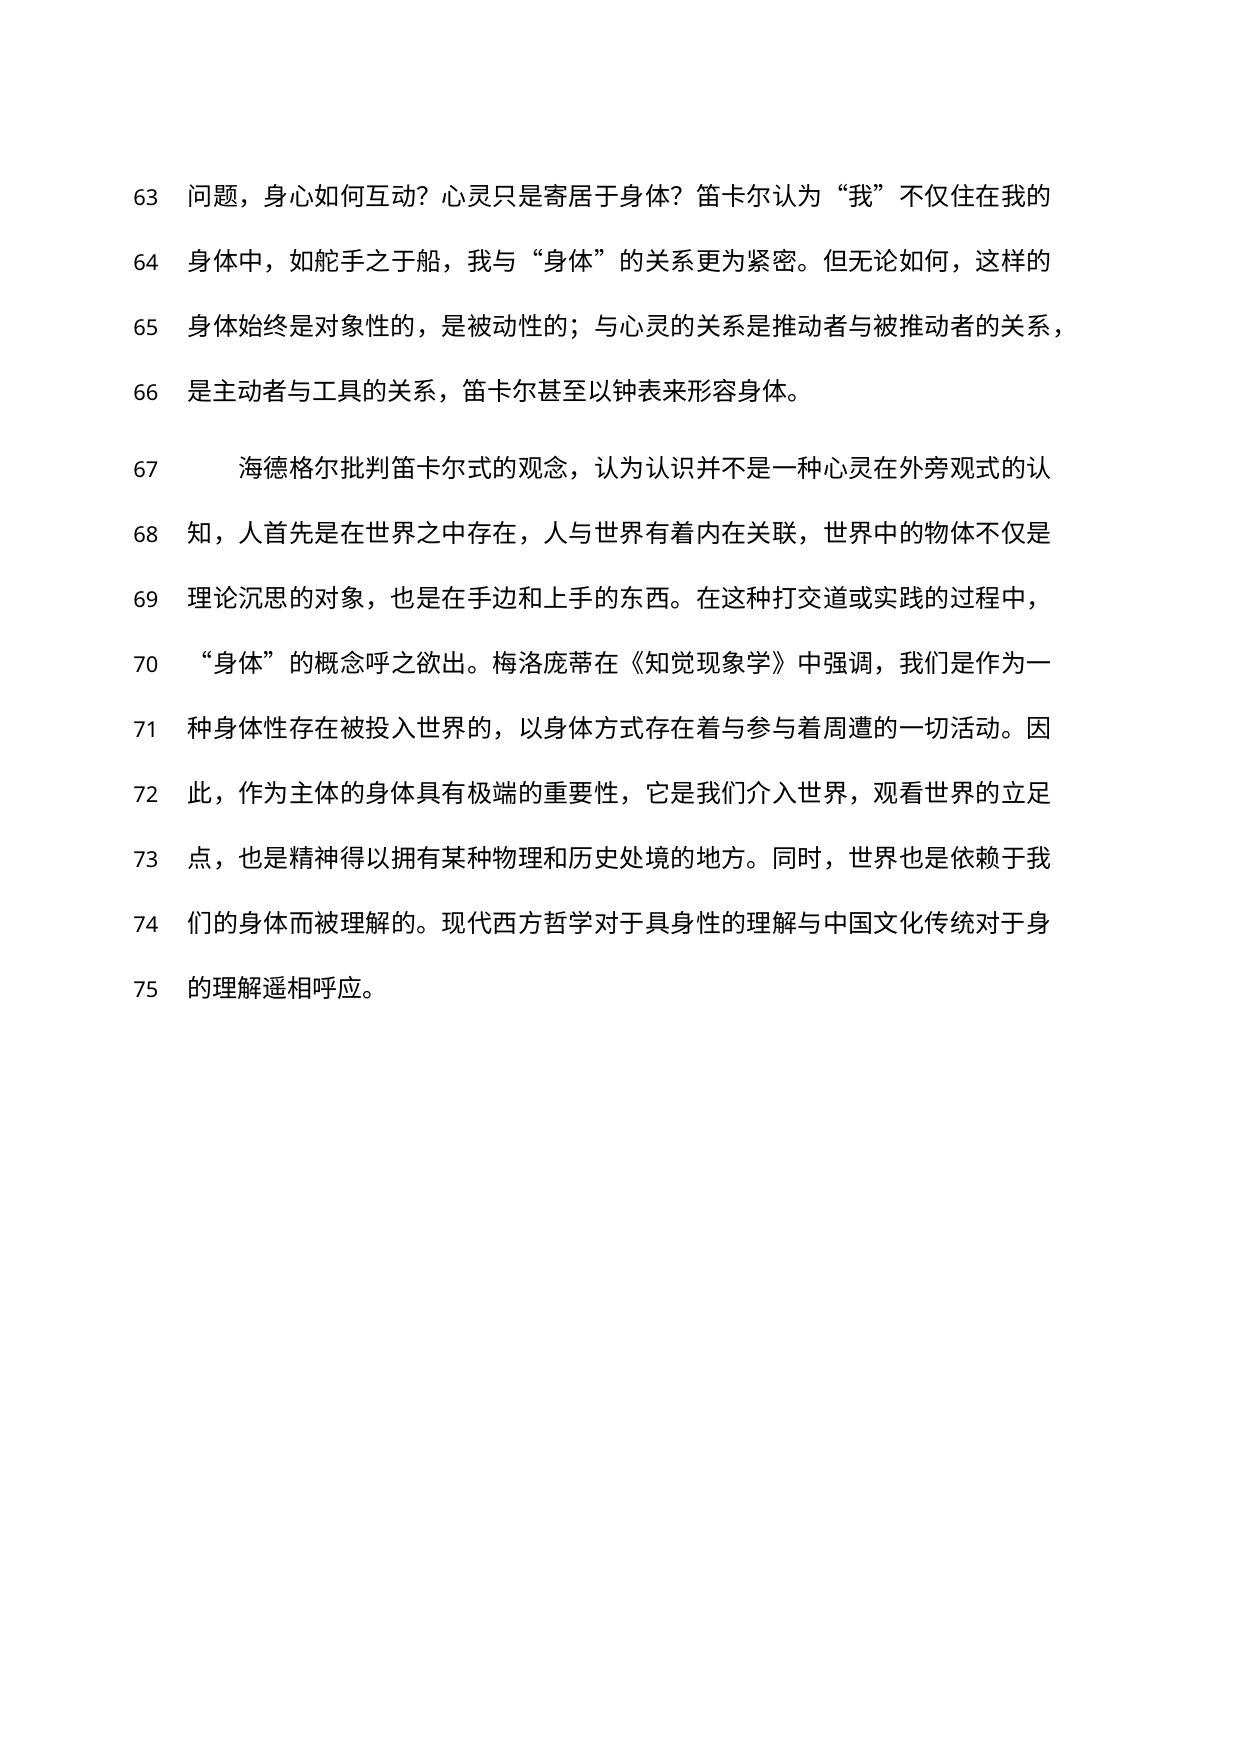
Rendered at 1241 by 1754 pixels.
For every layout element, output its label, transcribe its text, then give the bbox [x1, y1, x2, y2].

text 海德格尔批判笛卡尔式的观念，认为认识并不是一种心灵在外旁观式的认知，人首先是在世界之中存在，人与世界有着内在关联，世界中的物体不仅是理论沉思的对象，也是在手边和上手的东西。在这种打交道或实践的过程中，“身体”的概念呼之欲出。梅洛庞蒂在《知觉现象学》中强调，我们是作为一种身体性存在被投入世界的，以身体方式存在着与参与着周遭的一切活动。因此，作为主体的身体具有极端的重要性，它是我们介入世界，观看世界的立足点，也是精神得以拥有某种物理和历史处境的地方。同时，世界也是依赖于我们的身体而被理解的。现代西方哲学对于具身性的理解与中国文化传统对于身的理解遥相呼应。 [187, 434, 1053, 1019]
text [187, 162, 1053, 422]
